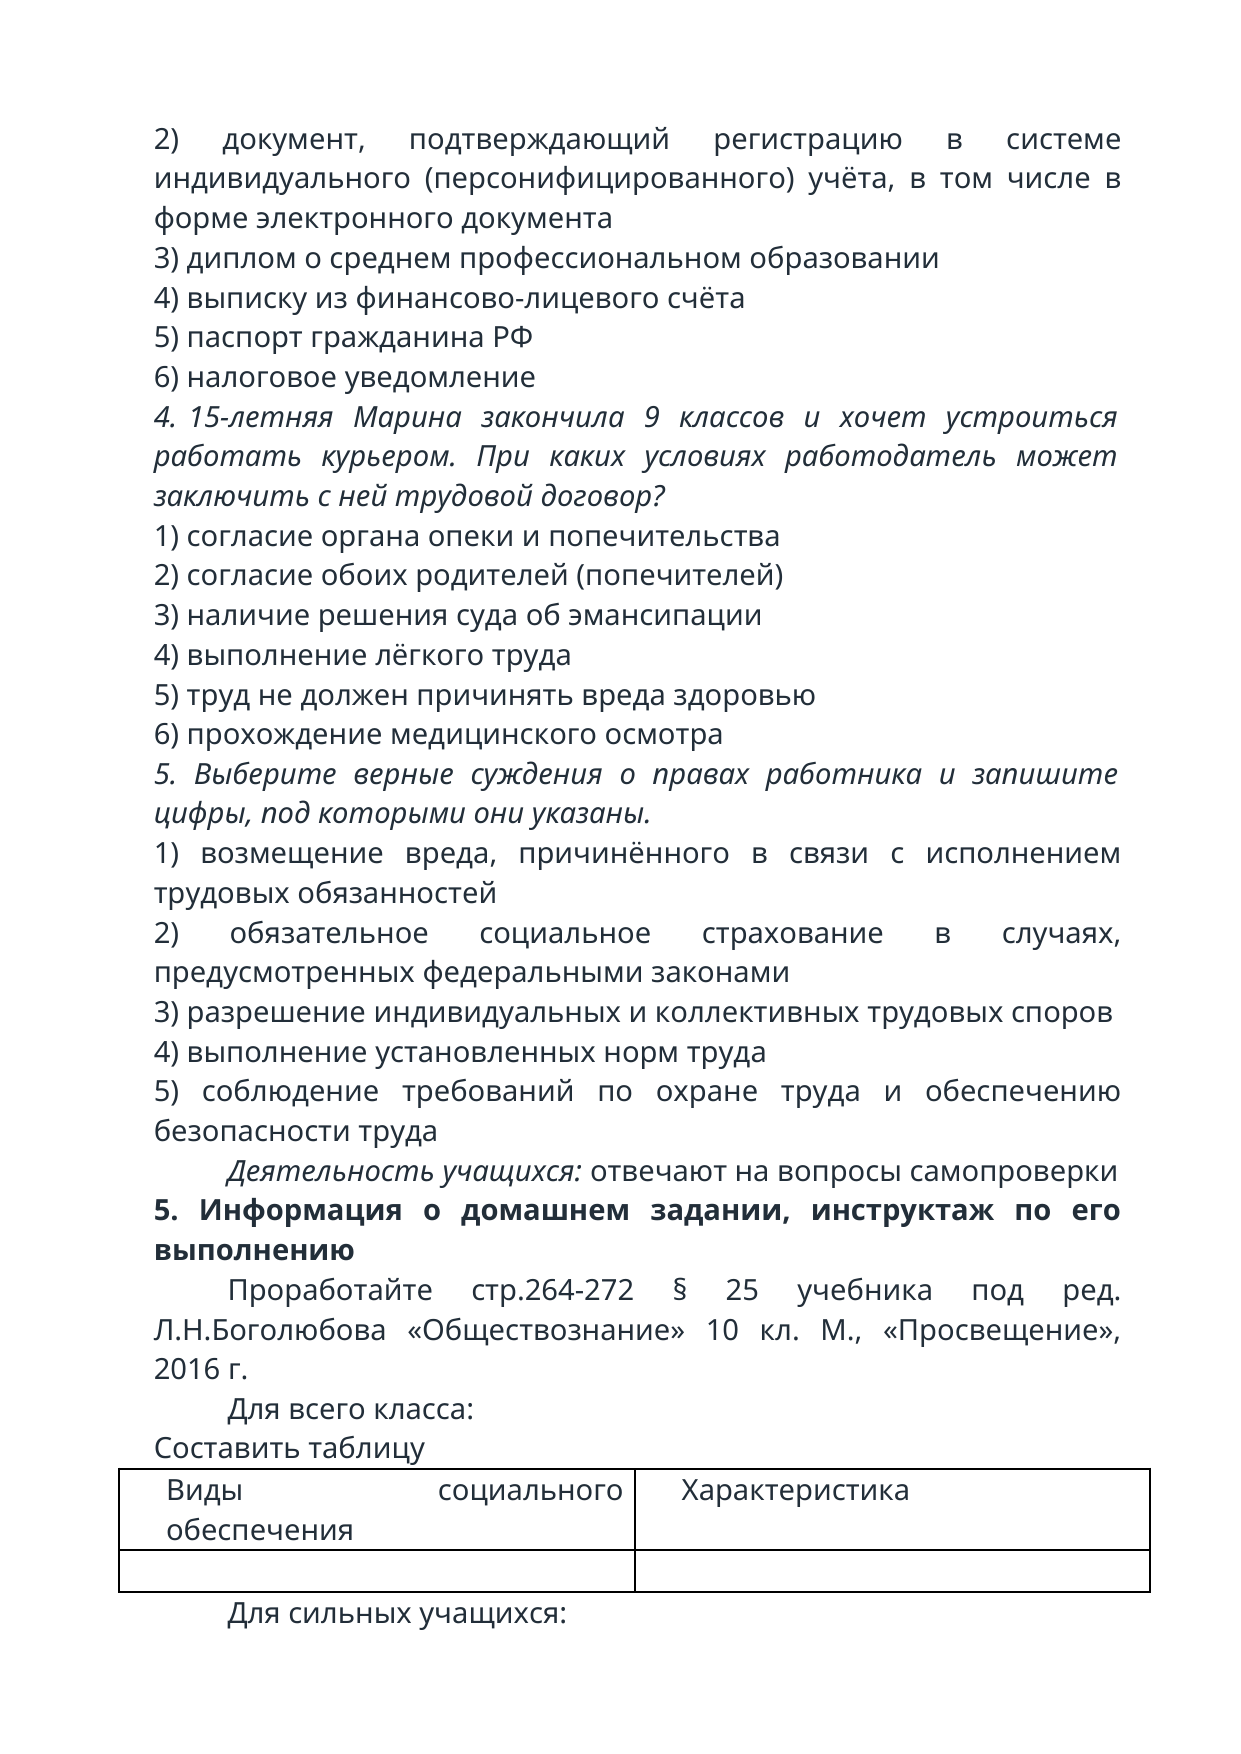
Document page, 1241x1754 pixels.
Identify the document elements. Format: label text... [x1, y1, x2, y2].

text 5. Информация о домашнем задании, инструктаж по его выполнению [153, 1190, 1122, 1269]
table_header Характеристика [636, 1470, 1149, 1549]
text Для всего класса: [153, 1388, 1122, 1428]
text 1) согласие органа опеки и попечительства [153, 515, 1122, 555]
text 4) выполнение лёгкого труда [153, 634, 1122, 674]
table_cell [120, 1551, 634, 1591]
text 2) обязательное социальное страхование в случаях, предусмотренных федеральными законами [153, 912, 1122, 991]
text 5) соблюдение требований по охране труда и обеспечению безопасности труда [153, 1071, 1122, 1150]
text Проработайте стр.264-272 § 25 учебника под ред. Л.Н.Боголюбова «Обществознание» 10 кл. М., «Просвещение», 2016 г. [153, 1269, 1122, 1388]
text 2) документ, подтверждающий регистрацию в системе индивидуального (персонифицированного) учёта, в том числе в форме электронного документа [153, 118, 1122, 237]
text 5) паспорт гражданина РФ [153, 317, 1122, 356]
text 3) разрешение индивидуальных и коллективных трудовых споров [153, 991, 1122, 1031]
text 5) труд не должен причинять вреда здоровью [153, 674, 1122, 713]
table_header Виды социального обеспечения [120, 1470, 634, 1549]
text Составить таблицу [153, 1428, 1122, 1467]
text 1) возмещение вреда, причинённого в связи с исполнением трудовых обязанностей [153, 832, 1122, 912]
text 4) выписку из финансово-лицевого счёта [153, 277, 1122, 317]
text 6) прохождение медицинского осмотра [153, 713, 1122, 753]
text 6) налоговое уведомление [153, 356, 1122, 396]
text 4. 15-летняя Марина закончила 9 классов и хочет устроиться работать курьером. При каких условиях работодатель может заключить с ней трудовой договор? [153, 396, 1122, 515]
text 3) наличие решения суда об эмансипации [153, 594, 1122, 634]
text 2) согласие обоих родителей (попечителей) [153, 555, 1122, 594]
table_cell [636, 1551, 1149, 1591]
text Деятельность учащихся: отвечают на вопросы самопроверки [153, 1150, 1122, 1190]
text 5. Выберите верные суждения о правах работника и запишите цифры, под которыми они указаны. [153, 753, 1122, 832]
text 4) выполнение установленных норм труда [153, 1031, 1122, 1071]
text 3) диплом о среднем профессиональном образовании [153, 237, 1122, 277]
text Для сильных учащихся: [153, 1593, 1122, 1632]
